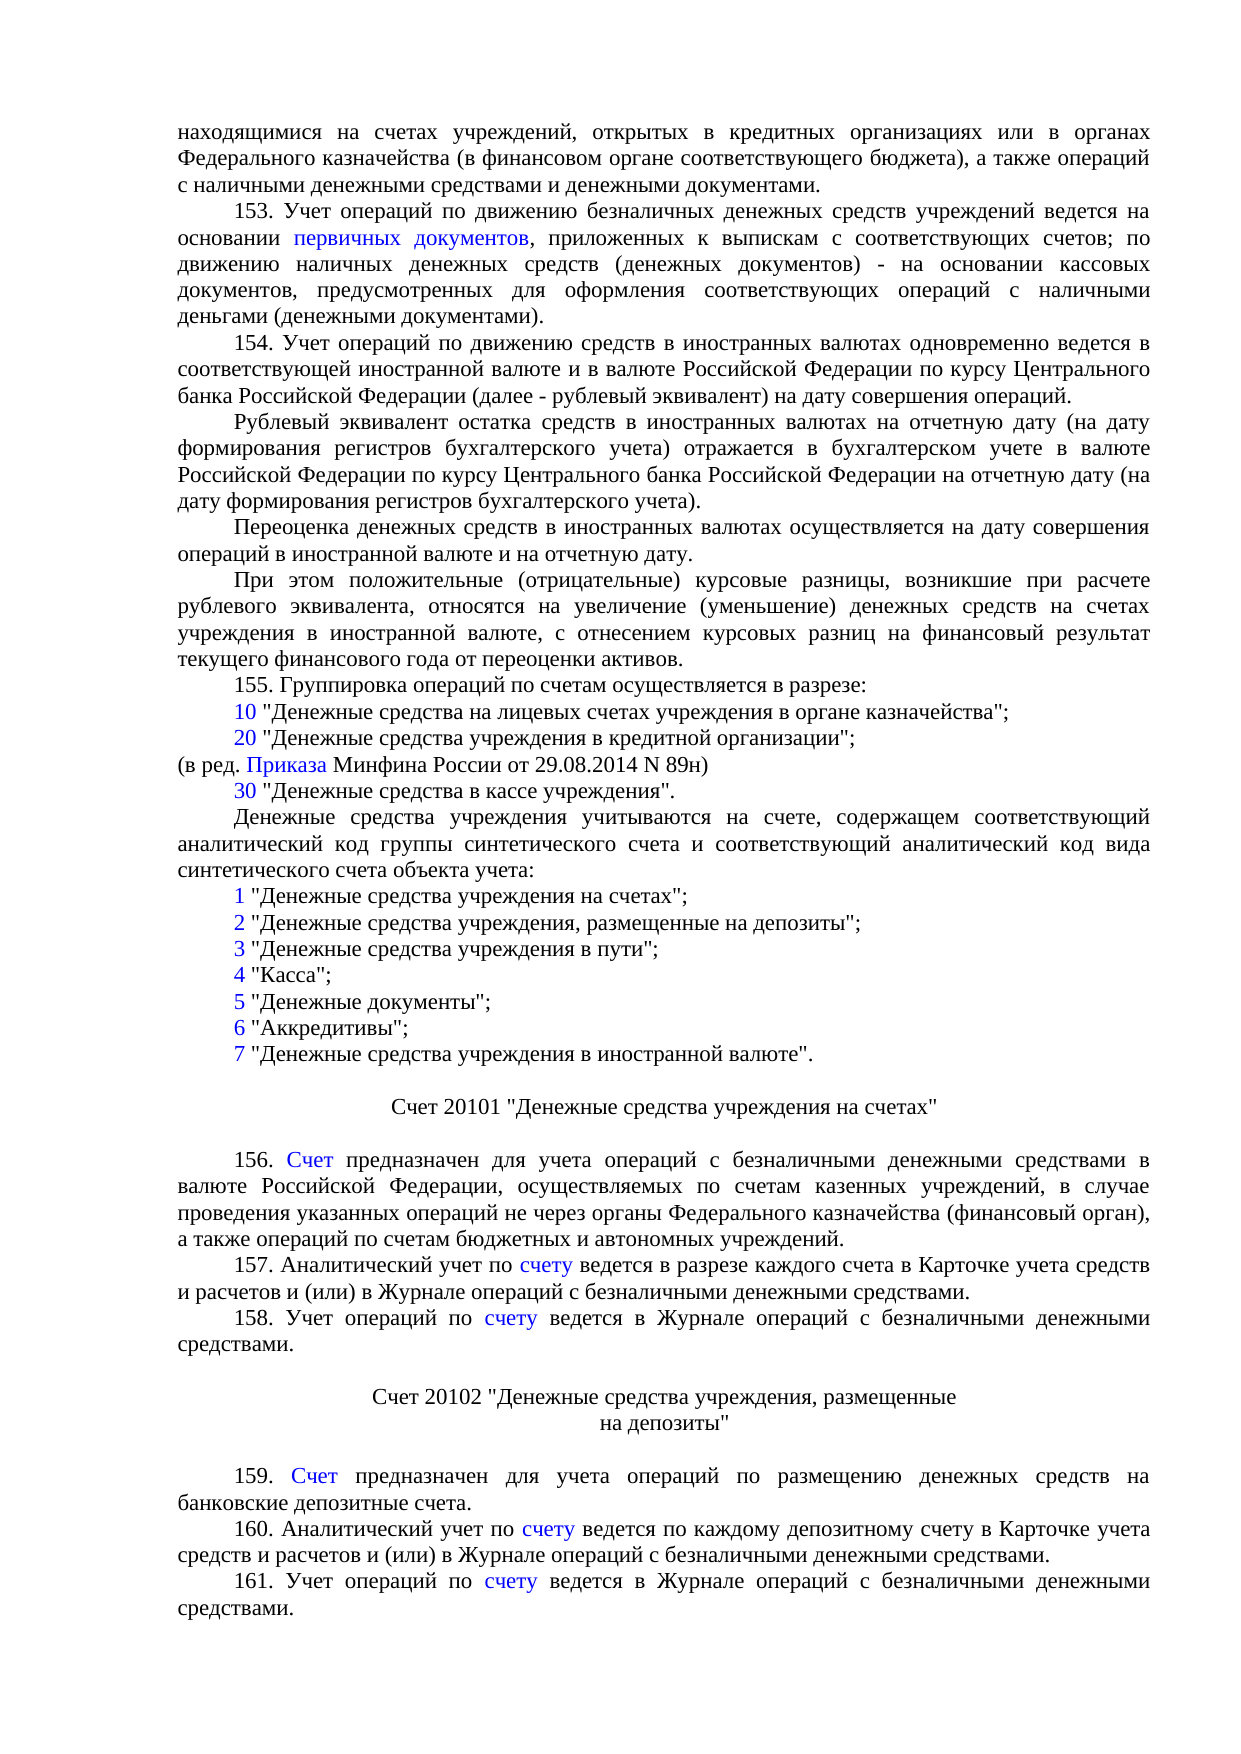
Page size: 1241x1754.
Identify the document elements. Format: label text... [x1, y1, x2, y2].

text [177, 118, 1152, 197]
text 154. Учет операций по движению средств в иностранных валютах одновременно ведется в соответствующей иностранной валюте и в валюте Российской Федерации по курсу Центрального банка Российской Федерации (далее - рублевый эквивалент) на дату совершения операций. [177, 329, 1152, 408]
text Переоценка денежных средств в иностранных валютах осуществляется на дату совершения операций в иностранной валюте и на отчетную дату. [177, 513, 1152, 566]
text (в ред. Приказа Минфина России от 29.08.2014 N 89н) [177, 751, 1152, 777]
text 158. Учет операций по счету ведется в Журнале операций с безналичными денежными средствами. [177, 1304, 1152, 1357]
text Рублевый эквивалент остатка средств в иностранных валютах на отчетную дату (на дату формирования регистров бухгалтерского учета) отражается в бухгалтерском учете в валюте Российской Федерации по курсу Центрального банка Российской Федерации на отчетную дату (на дату формирования регистров бухгалтерского учета). [177, 408, 1152, 513]
text 7 "Денежные средства учреждения в иностранной валюте". [177, 1041, 1152, 1067]
text 1 "Денежные средства учреждения на счетах"; [177, 882, 1152, 909]
text 20 "Денежные средства учреждения в кредитной организации"; [177, 724, 1152, 751]
text 161. Учет операций по счету ведется в Журнале операций с безналичными денежными средствами. [177, 1568, 1152, 1620]
text Счет 20101 "Денежные средства учреждения на счетах" [177, 1093, 1152, 1119]
text При этом положительные (отрицательные) курсовые разницы, возникшие при расчете рублевого эквивалента, относятся на увеличение (уменьшение) денежных средств на счетах учреждения в иностранной валюте, с отнесением курсовых разниц на финансовый результат текущего финансового года от переоценки активов. [177, 566, 1152, 672]
text 2 "Денежные средства учреждения, размещенные на депозиты"; [177, 909, 1152, 935]
text 160. Аналитический учет по счету ведется по каждому депозитному счету в Карточке учета средств и расчетов и (или) в Журнале операций с безналичными денежными средствами. [177, 1515, 1152, 1568]
text 157. Аналитический учет по счету ведется в разрезе каждого счета в Карточке учета средств и расчетов и (или) в Журнале операций с безналичными денежными средствами. [177, 1251, 1152, 1304]
text 159. Счет предназначен для учета операций по размещению денежных средств на банковские депозитные счета. [177, 1462, 1152, 1515]
text 30 "Денежные средства в кассе учреждения". [177, 777, 1152, 803]
text 153. Учет операций по движению безналичных денежных средств учреждений ведется на основании первичных документов, приложенных к выпискам с соответствующих счетов; по движению наличных денежных средств (денежных документов) - на основании кассовых документов, предусмотренных для оформления соответствующих операций с наличными деньгами (денежными документами). [177, 197, 1152, 329]
text Счет 20102 "Денежные средства учреждения, размещенные [177, 1383, 1152, 1409]
text 155. Группировка операций по счетам осуществляется в разрезе: [177, 672, 1152, 698]
text 5 "Денежные документы"; [177, 988, 1152, 1014]
text 156. Счет предназначен для учета операций с безналичными денежными средствами в валюте Российской Федерации, осуществляемых по счетам казенных учреждений, в случае проведения указанных операций не через органы Федерального казначейства (финансовый орган), а также операций по счетам бюджетных и автономных учреждений. [177, 1146, 1152, 1251]
text 4 "Касса"; [177, 961, 1152, 988]
text 6 "Аккредитивы"; [177, 1014, 1152, 1041]
text 3 "Денежные средства учреждения в пути"; [177, 935, 1152, 961]
text Денежные средства учреждения учитываются на счете, содержащем соответствующий аналитический код группы синтетического счета и соответствующий аналитический код вида синтетического счета объекта учета: [177, 803, 1152, 882]
text на депозиты" [177, 1409, 1152, 1436]
text 10 "Денежные средства на лицевых счетах учреждения в органе казначейства"; [177, 698, 1152, 724]
